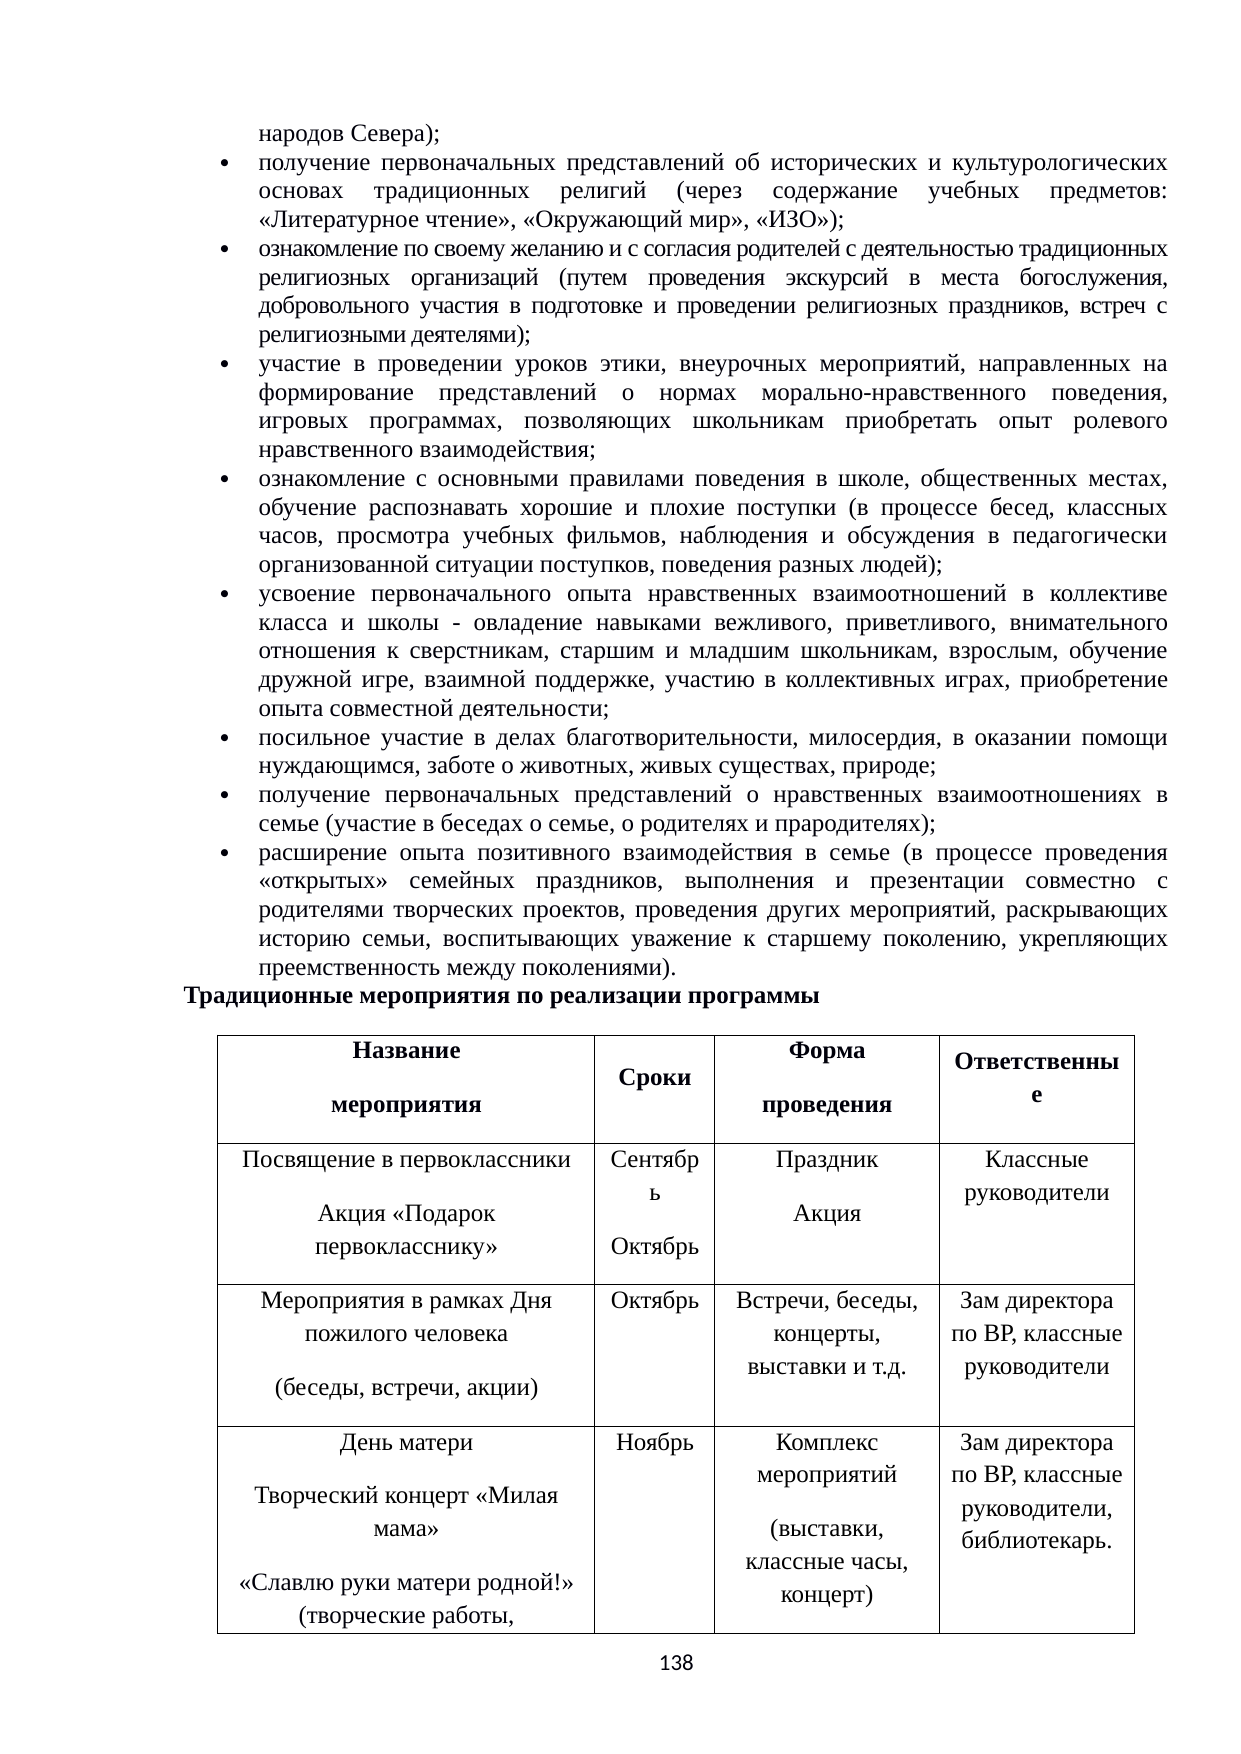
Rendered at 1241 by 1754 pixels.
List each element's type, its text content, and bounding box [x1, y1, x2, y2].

table_cell Посвящение в первоклассники Акция «Подарок первокласснику» [218, 1144, 594, 1284]
table_cell Встречи, беседы, концерты, выставки и т.д. [715, 1285, 939, 1426]
list получение первоначальных представлений об исторических и культурологических основах традиционных религий (через содержание учебных предметов: «Литературное чтение», «Окружающий мир», «ИЗО»); [221, 147, 1169, 233]
table_cell Сентябрь Октябрь [595, 1144, 714, 1284]
table_cell Праздник Акция [715, 1144, 939, 1284]
list усвоение первоначального опыта нравственных взаимоотношений в коллективе класса и школы - овладение навыками вежливого, приветливого, внимательного отношения к сверстникам, старшим и младшим школьникам, взрослым, обучение дружной игре, взаимной поддержке, участию в коллективных играх, приобретение опыта совместной деятельности; [221, 578, 1169, 722]
table_cell Классные руководители [940, 1144, 1134, 1284]
list расширение опыта позитивного взаимодействия в семье (в процессе проведения «открытых» семейных праздников, выполнения и презентации совместно с родителями творческих проектов, проведения других мероприятий, раскрывающих историю семьи, воспитывающих уважение к старшему поколению, укрепляющих преемственность между поколениями). [221, 837, 1169, 981]
text Традиционные мероприятия по реализации программы [183, 981, 1169, 1009]
table_cell Октябрь [595, 1285, 714, 1426]
table_header Название мероприятия [218, 1036, 594, 1143]
table_header Сроки [595, 1036, 714, 1143]
table_cell Зам директора по ВР, классные руководители [940, 1285, 1134, 1426]
list ознакомление по своему желанию и с согласия родителей с деятельностью традиционных религиозных организаций (путем проведения экскурсий в места богослужения, добровольного участия в подготовке и проведении религиозных праздников, встреч с религиозными деятелями); [221, 233, 1169, 348]
table_header Форма проведения [715, 1036, 939, 1143]
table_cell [940, 1427, 1134, 1633]
list посильное участие в делах благотворительности, милосердия, в оказании помощи нуждающимся, заботе о животных, живых существах, природе; [221, 722, 1169, 779]
table_header Ответственные [940, 1036, 1134, 1143]
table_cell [715, 1427, 939, 1633]
list получение первоначальных представлений о нравственных взаимоотношениях в семье (участие в беседах о семье, о родителях и прародителях); [221, 779, 1169, 837]
table_cell Мероприятия в рамках Дня пожилого человека (беседы, встречи, акции) [218, 1285, 594, 1426]
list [221, 118, 1169, 147]
list участие в проведении уроков этики, внеурочных мероприятий, направленных на формирование представлений о нормах морально-нравственного поведения, игровых программах, позволяющих школьникам приобретать опыт ролевого нравственного взаимодействия; [221, 348, 1169, 463]
list ознакомление с основными правилами поведения в школе, общественных местах, обучение распознавать хорошие и плохие поступки (в процессе бесед, классных часов, просмотра учебных фильмов, наблюдения и обсуждения в педагогически организованной ситуации поступков, поведения разных людей); [221, 463, 1169, 578]
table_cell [218, 1427, 594, 1633]
table_cell Ноябрь [595, 1427, 714, 1633]
